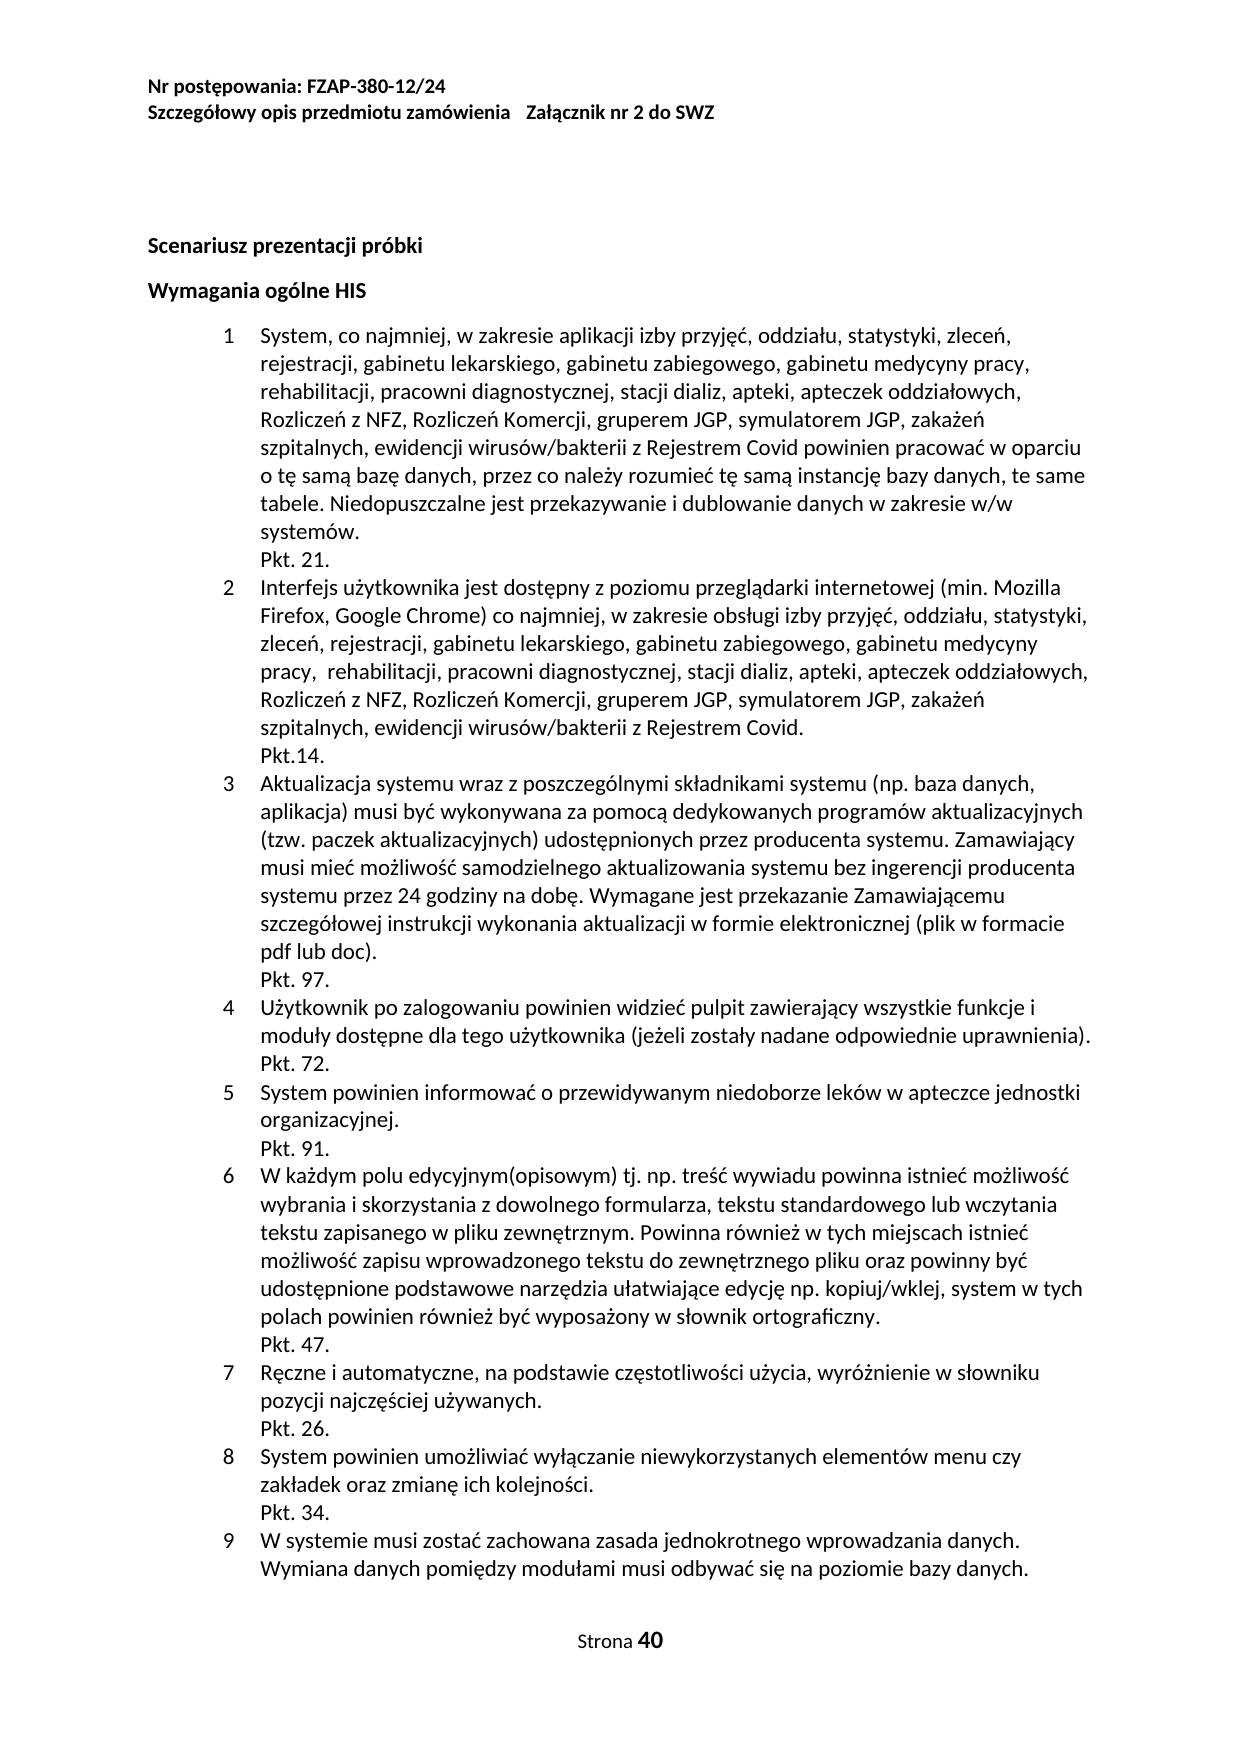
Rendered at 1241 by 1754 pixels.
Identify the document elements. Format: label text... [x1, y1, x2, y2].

text Pkt. 26. [260, 1414, 1093, 1442]
list Interfejs użytkownika jest dostępny z poziomu przeglądarki internetowej (min. Mozilla Firefox, Google Chrome) co najmniej, w zakresie obsługi izby przyjęć, oddziału, statystyki, zleceń, rejestracji, gabinetu lekarskiego, gabinetu zabiegowego, gabinetu medycyny pracy, rehabilitacji, pracowni diagnostycznej, stacji dializ, apteki, apteczek oddziałowych, Rozliczeń z NFZ, Rozliczeń Komercji, gruperem JGP, symulatorem JGP, zakażeń szpitalnych, ewidencji wirusów/bakterii z Rejestrem Covid. [223, 573, 1093, 741]
text Pkt. 34. [260, 1498, 1093, 1526]
list Użytkownik po zalogowaniu powinien widzieć pulpit zawierający wszystkie funkcje i moduły dostępne dla tego użytkownika (jeżeli zostały nadane odpowiednie uprawnienia). [223, 993, 1093, 1049]
list W systemie musi zostać zachowana zasada jednokrotnego wprowadzania danych. Wymiana danych pomiędzy modułami musi odbywać się na poziomie bazy danych. [223, 1526, 1093, 1582]
text Pkt. 21. [260, 545, 1093, 573]
list System powinien informować o przewidywanym niedoborze leków w apteczce jednostki organizacyjnej. [223, 1078, 1093, 1134]
list System powinien umożliwiać wyłączanie niewykorzystanych elementów menu czy zakładek oraz zmianę ich kolejności. [223, 1442, 1093, 1498]
text Pkt. 91. [260, 1134, 1093, 1162]
text Pkt. 72. [260, 1049, 1093, 1078]
text Wymagania ogólne HIS [148, 276, 1093, 304]
text Pkt. 97. [260, 966, 1093, 993]
text Scenariusz prezentacji próbki [148, 148, 1093, 260]
list Aktualizacja systemu wraz z poszczególnymi składnikami systemu (np. baza danych, aplikacja) musi być wykonywana za pomocą dedykowanych programów aktualizacyjnych (tzw. paczek aktualizacyjnych) udostępnionych przez producenta systemu. Zamawiający musi mieć możliwość samodzielnego aktualizowania systemu bez ingerencji producenta systemu przez 24 godziny na dobę. Wymagane jest przekazanie Zamawiającemu szczegółowej instrukcji wykonania aktualizacji w formie elektronicznej (plik w formacie pdf lub doc). [223, 769, 1093, 966]
text Pkt. 47. [260, 1330, 1093, 1358]
text Pkt.14. [260, 741, 1093, 769]
list W każdym polu edycyjnym(opisowym) tj. np. treść wywiadu powinna istnieć możliwość wybrania i skorzystania z dowolnego formularza, tekstu standardowego lub wczytania tekstu zapisanego w pliku zewnętrznym. Powinna również w tych miejscach istnieć możliwość zapisu wprowadzonego tekstu do zewnętrznego pliku oraz powinny być udostępnione podstawowe narzędzia ułatwiające edycję np. kopiuj/wklej, system w tych polach powinien również być wyposażony w słownik ortograficzny. [223, 1162, 1093, 1330]
list System, co najmniej, w zakresie aplikacji izby przyjęć, oddziału, statystyki, zleceń, rejestracji, gabinetu lekarskiego, gabinetu zabiegowego, gabinetu medycyny pracy, rehabilitacji, pracowni diagnostycznej, stacji dializ, apteki, apteczek oddziałowych, Rozliczeń z NFZ, Rozliczeń Komercji, gruperem JGP, symulatorem JGP, zakażeń szpitalnych, ewidencji wirusów/bakterii z Rejestrem Covid powinien pracować w oparciu o tę samą bazę danych, przez co należy rozumieć tę samą instancję bazy danych, te same tabele. Niedopuszczalne jest przekazywanie i dublowanie danych w zakresie w/w systemów. [223, 321, 1093, 545]
list Ręczne i automatyczne, na podstawie częstotliwości użycia, wyróżnienie w słowniku pozycji najczęściej używanych. [223, 1358, 1093, 1414]
